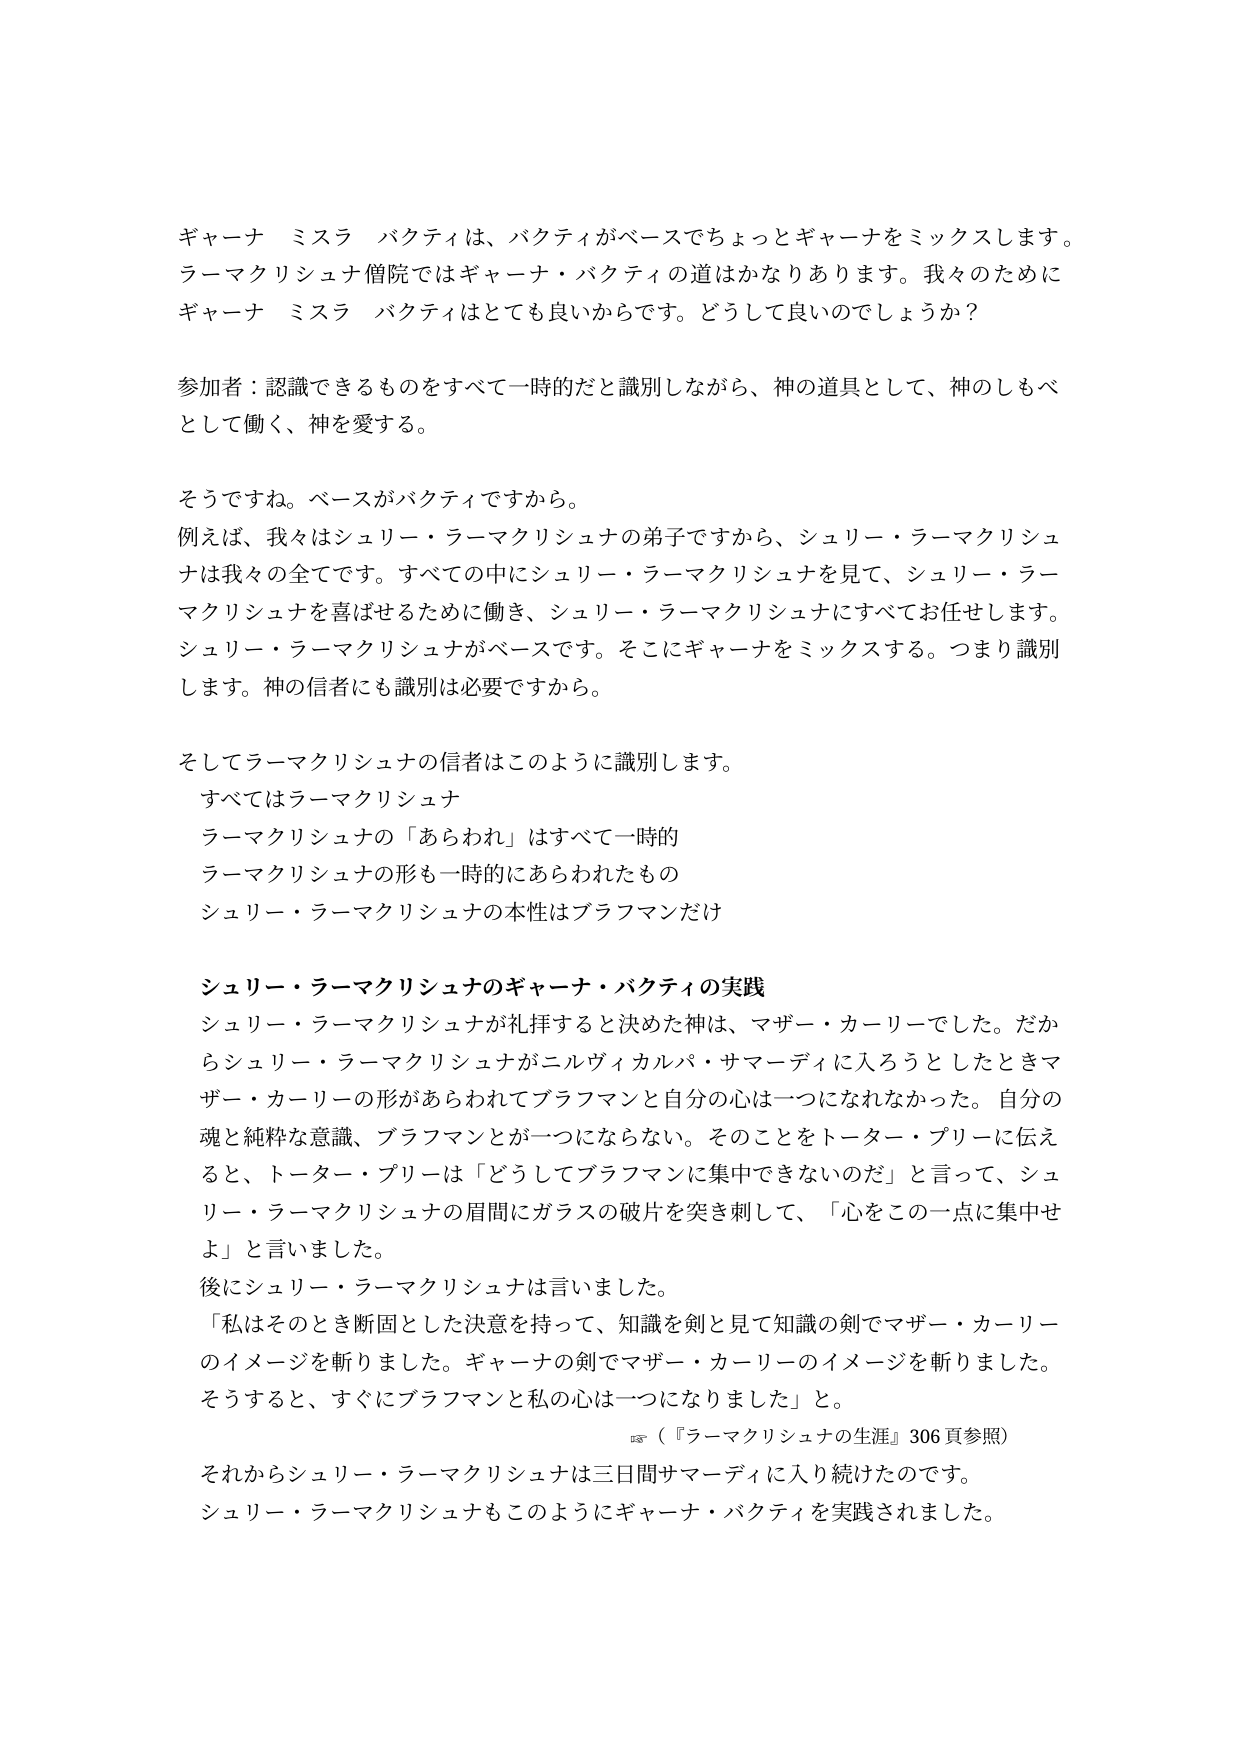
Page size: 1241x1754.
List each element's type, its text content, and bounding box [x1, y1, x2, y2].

text すべてはラーマクリシュナ [177, 779, 1063, 817]
text シュリー・ラーマクリシュナがベースです。そこにギャーナをミックスする。つまり識別します。神の信者にも識別は必要ですから。 [177, 629, 1063, 704]
text 例えば、我々はシュリー・ラーマクリシュナの弟子ですから、シュリー・ラーマクリシュナは我々の全てです。すべての中にシュリー・ラーマクリシュナを見て、シュリー・ラーマクリシュナを喜ばせるために働き、シュリー・ラーマクリシュナにすべてお任せします。 [177, 517, 1063, 629]
text シュリー・ラーマクリシュナのギャーナ・バクティの実践 [177, 967, 1063, 1004]
text そしてラーマクリシュナの信者はこのように識別します。 [177, 742, 1063, 779]
text 後にシュリー・ラーマクリシュナは言いました。 [177, 1267, 1063, 1304]
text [177, 217, 1063, 329]
text ラーマクリシュナの「あらわれ」はすべて一時的 [177, 817, 1063, 854]
text それからシュリー・ラーマクリシュナは三日間サマーディに入り続けたのです。 [177, 1454, 1063, 1492]
text そうですね。ベースがバクティですから。 [177, 479, 1063, 517]
text シュリー・ラーマクリシュナが礼拝すると決めた神は、マザー・カーリーでした。だからシュリー・ラーマクリシュナがニルヴィカルパ・サマーディに入ろうとしたときマザー・カーリーの形があらわれてブラフマンと自分の心は一つになれなかった。自分の魂と純粋な意識、ブラフマンとが一つにならない。そのことをトーター・プリーに伝えると、トーター・プリーは「どうしてブラフマンに集中できないのだ」と言って、シュリー・ラーマクリシュナの眉間にガラスの破片を突き刺して、「心をこの一点に集中せよ」と言いました。 [199, 1004, 1063, 1267]
text ☞（『ラーマクリシュナの生涯』306頁参照） [199, 1417, 1063, 1454]
text シュリー・ラーマクリシュナもこのようにギャーナ・バクティを実践されました。 [177, 1492, 1063, 1529]
text シュリー・ラーマクリシュナの本性はブラフマンだけ [177, 892, 1063, 929]
text ラーマクリシュナの形も一時的にあらわれたもの [177, 854, 1063, 892]
text 「私はそのとき断固とした決意を持って、知識を剣と見て知識の剣でマザー・カーリーのイメージを斬りました。ギャーナの剣でマザー・カーリーのイメージを斬りました。そうすると、すぐにブラフマンと私の心は一つになりました」と。 [199, 1304, 1063, 1417]
text 参加者：認識できるものをすべて一時的だと識別しながら、神の道具として、神のしもべとして働く、神を愛する。 [177, 367, 1063, 442]
